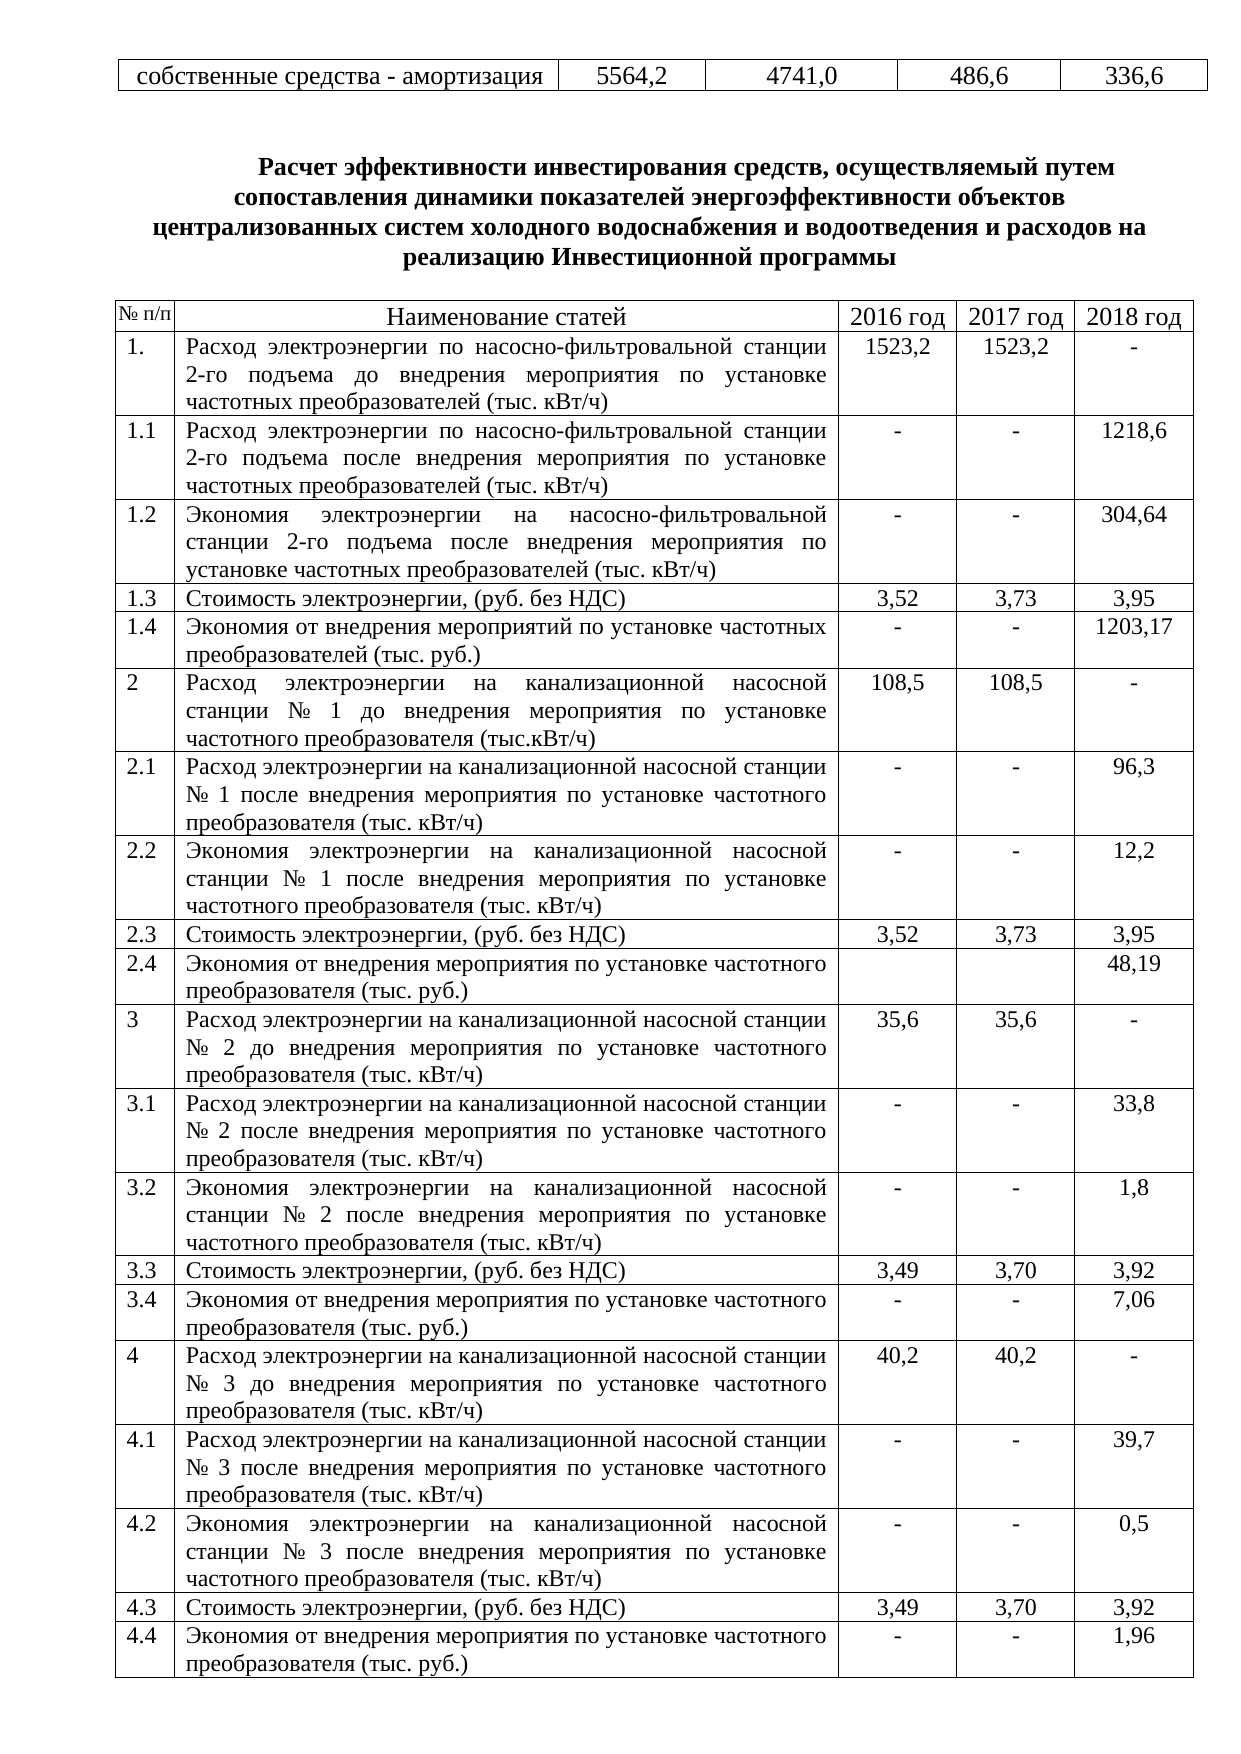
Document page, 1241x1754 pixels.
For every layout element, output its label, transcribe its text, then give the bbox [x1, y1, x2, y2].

table_cell 1.3 [116, 584, 174, 611]
table_cell - [957, 416, 1074, 499]
table_cell - [839, 1509, 956, 1592]
table_cell - [839, 416, 956, 499]
table_cell - [957, 1285, 1074, 1340]
table_cell - [839, 612, 956, 667]
table_cell Расход электроэнергии на канализационной насосной станции № 3 до внедрения мероприятия по установке частотного преобразователя (тыс. кВт/ч) [175, 1341, 838, 1424]
table_cell Экономия электроэнергии на канализационной насосной станции № 3 после внедрения мероприятия по установке частотного преобразователя (тыс. кВт/ч) [175, 1509, 838, 1592]
table_cell 35,6 [957, 1005, 1074, 1088]
table_cell 1523,2 [839, 332, 956, 415]
table_cell 4.4 [116, 1622, 174, 1677]
table_cell 108,5 [839, 669, 956, 751]
table_cell - [957, 1089, 1074, 1172]
table_cell - [957, 1622, 1074, 1677]
table_cell Экономия от внедрения мероприятия по установке частотного преобразователя (тыс. руб.) [175, 1285, 838, 1340]
table_cell 3,95 [1075, 584, 1193, 611]
table_cell - [839, 1089, 956, 1172]
table_cell 2.3 [116, 920, 174, 948]
table_cell 1. [116, 332, 174, 415]
table_cell Расход электроэнергии на канализационной насосной станции № 1 после внедрения мероприятия по установке частотного преобразователя (тыс. кВт/ч) [175, 752, 838, 835]
table_cell Экономия от внедрения мероприятий по установке частотных преобразователей (тыс. руб.) [175, 612, 838, 667]
table_cell [957, 949, 1074, 1004]
table_header 2018 год [1075, 301, 1193, 331]
table_cell 39,7 [1075, 1425, 1193, 1508]
table_cell - [957, 1509, 1074, 1592]
table_cell - [957, 836, 1074, 919]
table_cell 1.4 [116, 612, 174, 667]
table_cell Расход электроэнергии на канализационной насосной станции № 2 до внедрения мероприятия по установке частотного преобразователя (тыс. кВт/ч) [175, 1005, 838, 1088]
table_cell - [1075, 1341, 1193, 1424]
table_cell 1203,17 [1075, 612, 1193, 667]
table_cell [839, 949, 956, 1004]
table_cell Стоимость электроэнергии, (руб. без НДС) [175, 920, 838, 948]
table_cell - [839, 500, 956, 582]
table_header № п/п [116, 301, 174, 331]
table_cell - [839, 1285, 956, 1340]
table_cell 0,5 [1075, 1509, 1193, 1592]
table_cell 108,5 [957, 669, 1074, 751]
table_cell Экономия от внедрения мероприятия по установке частотного преобразователя (тыс. руб.) [175, 1622, 838, 1677]
table_cell 5564,2 [559, 60, 705, 90]
table_cell 3.4 [116, 1285, 174, 1340]
table_cell - [957, 752, 1074, 835]
table_cell - [1075, 669, 1193, 751]
table_cell 35,6 [839, 1005, 956, 1088]
table_header 2017 год [957, 301, 1074, 331]
table_cell Экономия электроэнергии на насосно-фильтровальной станции 2-го подъема после внедрения мероприятия по установке частотных преобразователей (тыс. кВт/ч) [175, 500, 838, 582]
table_cell 3,52 [839, 920, 956, 948]
table_cell Экономия электроэнергии на канализационной насосной станции № 2 после внедрения мероприятия по установке частотного преобразователя (тыс. кВт/ч) [175, 1173, 838, 1255]
table_cell 4.3 [116, 1593, 174, 1621]
table_cell - [839, 1622, 956, 1677]
table_cell 12,2 [1075, 836, 1193, 919]
table_cell 3,52 [839, 584, 956, 611]
table_cell 40,2 [957, 1341, 1074, 1424]
table_cell 3,95 [1075, 920, 1193, 948]
table_cell 1523,2 [957, 332, 1074, 415]
table_cell Расход электроэнергии по насосно-фильтровальной станции 2-го подъема до внедрения мероприятия по установке частотных преобразователей (тыс. кВт/ч) [175, 332, 838, 415]
table_cell 3,92 [1075, 1593, 1193, 1621]
table_cell - [1075, 332, 1193, 415]
table_cell - [839, 752, 956, 835]
text Расчет эффективности инвестирования средств, осуществляемый путем сопоставления динамики показателей энергоэффективности объектов централизованных систем холодного водоснабжения и водоотведения и расходов на реализацию Инвестиционной программы [118, 151, 1181, 271]
table_header Наименование статей [175, 301, 838, 331]
table_header 2016 год [839, 301, 956, 331]
table_cell 3,70 [957, 1593, 1074, 1621]
table_cell Стоимость электроэнергии, (руб. без НДС) [175, 1593, 838, 1621]
table_cell 2.4 [116, 949, 174, 1004]
table_cell 4.2 [116, 1509, 174, 1592]
table_cell 3,70 [957, 1256, 1074, 1284]
table_cell 1,8 [1075, 1173, 1193, 1255]
table_cell 33,8 [1075, 1089, 1193, 1172]
table_cell 3,49 [839, 1593, 956, 1621]
table_cell 2.2 [116, 836, 174, 919]
table_cell 1,96 [1075, 1622, 1193, 1677]
table_cell 4 [116, 1341, 174, 1424]
table_cell Экономия электроэнергии на канализационной насосной станции № 1 после внедрения мероприятия по установке частотного преобразователя (тыс. кВт/ч) [175, 836, 838, 919]
table_cell 1.2 [116, 500, 174, 582]
table_cell - [957, 500, 1074, 582]
table_cell 1218,6 [1075, 416, 1193, 499]
table_cell 1.1 [116, 416, 174, 499]
table_cell 7,06 [1075, 1285, 1193, 1340]
table_cell - [1075, 1005, 1193, 1088]
table_cell Расход электроэнергии на канализационной насосной станции № 2 после внедрения мероприятия по установке частотного преобразователя (тыс. кВт/ч) [175, 1089, 838, 1172]
table_cell 2.1 [116, 752, 174, 835]
table_cell 3.2 [116, 1173, 174, 1255]
table_cell 48,19 [1075, 949, 1193, 1004]
table_cell Расход электроэнергии на канализационной насосной станции № 3 после внедрения мероприятия по установке частотного преобразователя (тыс. кВт/ч) [175, 1425, 838, 1508]
table_cell Стоимость электроэнергии, (руб. без НДС) [175, 1256, 838, 1284]
table_cell 4741,0 [706, 60, 897, 90]
table_cell 3.1 [116, 1089, 174, 1172]
table_cell 3 [116, 1005, 174, 1088]
table_cell Стоимость электроэнергии, (руб. без НДС) [175, 584, 838, 611]
table_cell 4.1 [116, 1425, 174, 1508]
table_cell Расход электроэнергии по насосно-фильтровальной станции 2-го подъема после внедрения мероприятия по установке частотных преобразователей (тыс. кВт/ч) [175, 416, 838, 499]
table_cell 336,6 [1061, 60, 1207, 90]
table_cell Расход электроэнергии на канализационной насосной станции № 1 до внедрения мероприятия по установке частотного преобразователя (тыс.кВт/ч) [175, 669, 838, 751]
table_cell 3,73 [957, 920, 1074, 948]
table_cell 96,3 [1075, 752, 1193, 835]
table_cell 3,92 [1075, 1256, 1193, 1284]
table_cell - [839, 1173, 956, 1255]
table_cell 3.3 [116, 1256, 174, 1284]
table_cell 3,49 [839, 1256, 956, 1284]
table_cell 40,2 [839, 1341, 956, 1424]
table_cell - [957, 1173, 1074, 1255]
table_cell 3,73 [957, 584, 1074, 611]
table_cell - [839, 836, 956, 919]
table_cell - [957, 1425, 1074, 1508]
table_cell 304,64 [1075, 500, 1193, 582]
table_cell собственные средства - амортизация [119, 60, 558, 90]
table_cell - [839, 1425, 956, 1508]
table_cell 2 [116, 669, 174, 751]
table_cell Экономия от внедрения мероприятия по установке частотного преобразователя (тыс. руб.) [175, 949, 838, 1004]
table_cell - [957, 612, 1074, 667]
table_cell 486,6 [898, 60, 1060, 90]
